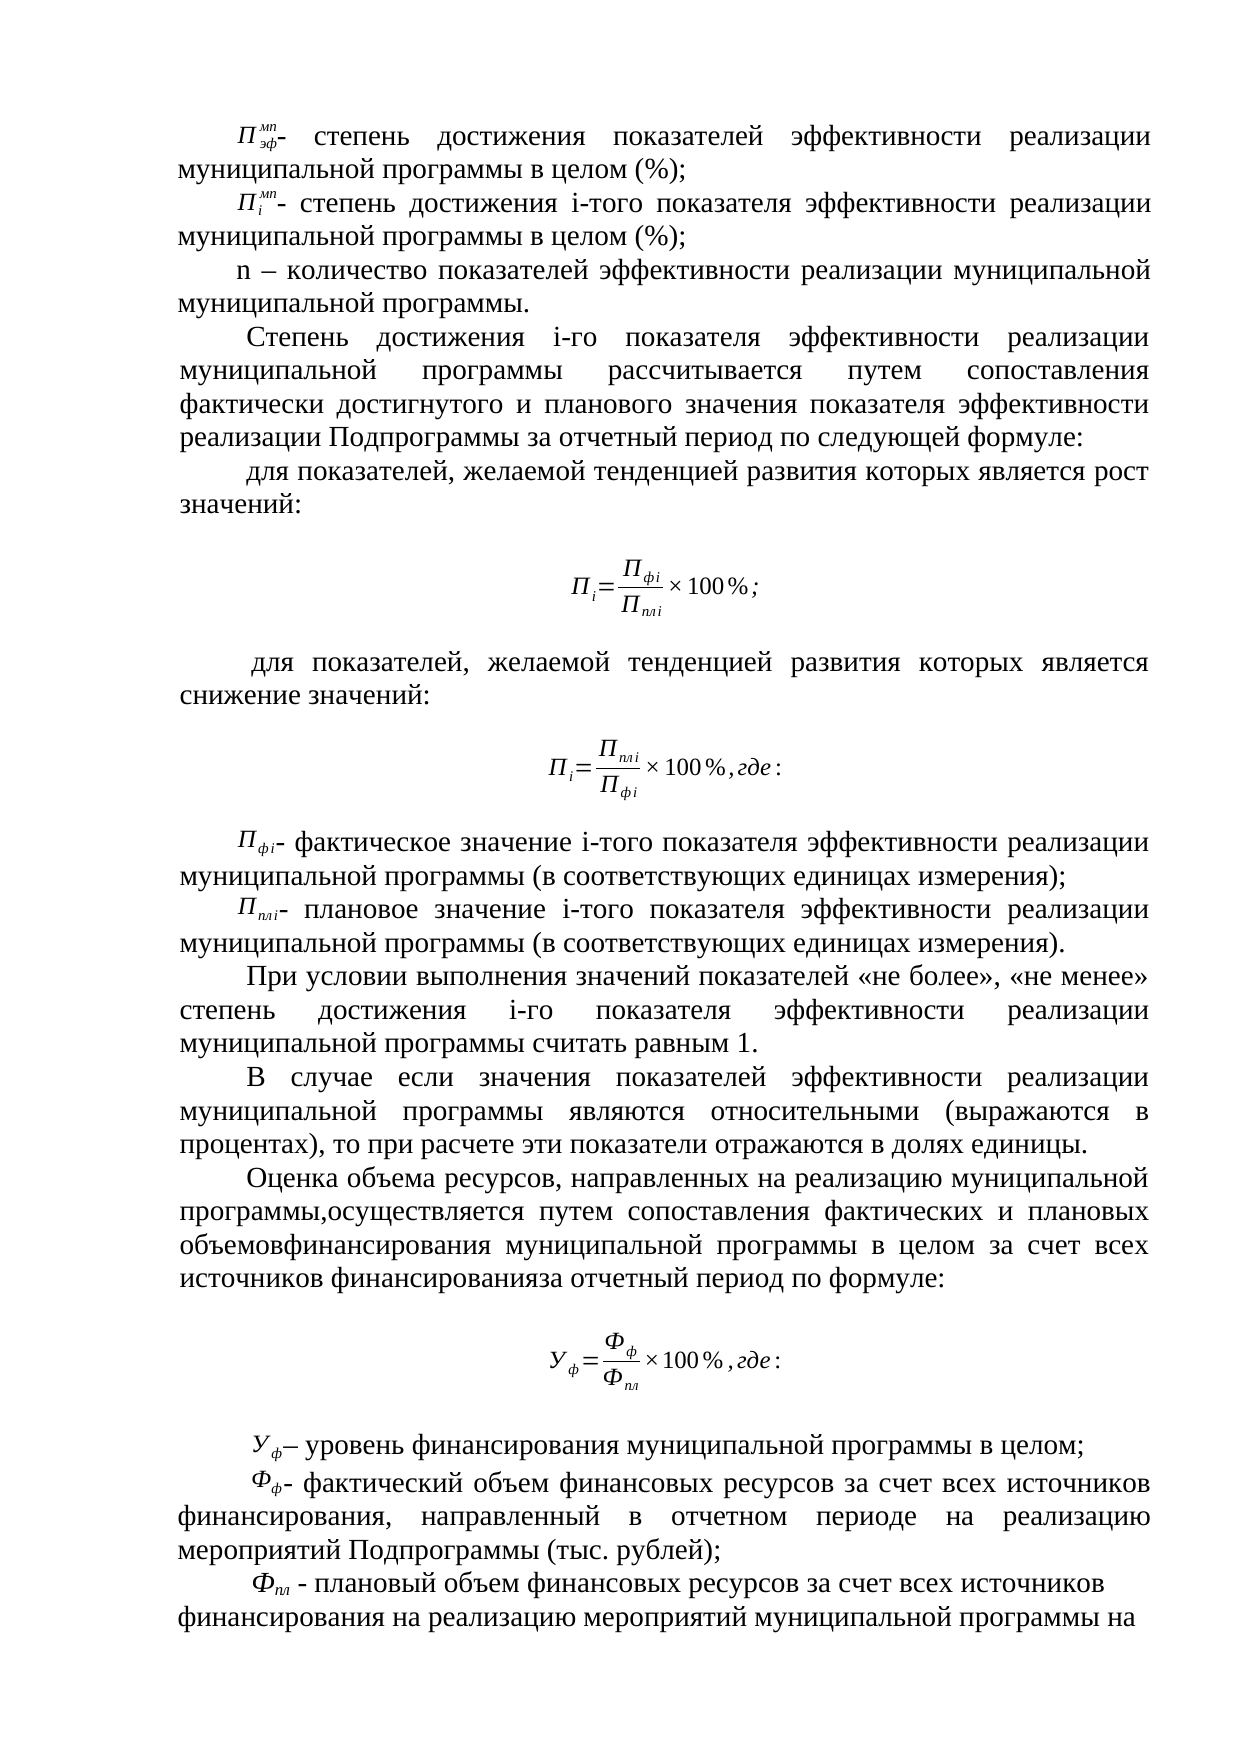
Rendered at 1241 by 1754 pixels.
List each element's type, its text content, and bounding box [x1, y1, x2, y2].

text Оценка объема ресурсов, направленных на реализацию муниципальной программы,осуществляется путем сопоставления фактических и плановых объемовфинансирования муниципальной программы в целом за счет всех источников финансированияза отчетный период по формуле: [179, 1160, 1149, 1294]
text – уровень финансирования муниципальной программы в целом; [177, 1427, 1152, 1465]
text для показателей, желаемой тенденцией развития которых является снижение значений: [179, 644, 1149, 711]
text - плановое значение i-того показателя эффективности реализации муниципальной программы (в соответствующих единицах измерения). [179, 892, 1149, 959]
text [177, 1565, 1152, 1632]
text для показателей, желаемой тенденцией развития которых является рост значений: [179, 453, 1149, 521]
text n – количество показателей эффективности реализации муниципальной муниципальной программы. [177, 252, 1152, 319]
text При условии выполнения значений показателей «не более», «не менее» степень достижения i-го показателя эффективности реализации муниципальной программы считать равным 1. [179, 959, 1149, 1060]
text В случае если значения показателей эффективности реализации муниципальной программы являются относительными (выражаются в процентах), то при расчете эти показатели отражаются в долях единицы. [179, 1060, 1149, 1160]
text - степень достижения i-того показателя эффективности реализации муниципальной программы в целом (%); [177, 185, 1152, 252]
text - степень достижения показателей эффективности реализации муниципальной программы в целом (%); [177, 118, 1152, 185]
text - фактический объем финансовых ресурсов за счет всех источников финансирования, направленный в отчетном периоде на реализацию мероприятий Подпрограммы (тыс. рублей); [177, 1465, 1152, 1565]
text - фактическое значение i-того показателя эффективности реализации муниципальной программы (в соответствующих единицах измерения); [179, 825, 1149, 892]
text Степень достижения i-го показателя эффективности реализации муниципальной программы рассчитывается путем сопоставления фактически достигнутого и планового значения показателя эффективности реализации Подпрограммы за отчетный период по следующей формуле: [179, 319, 1149, 453]
